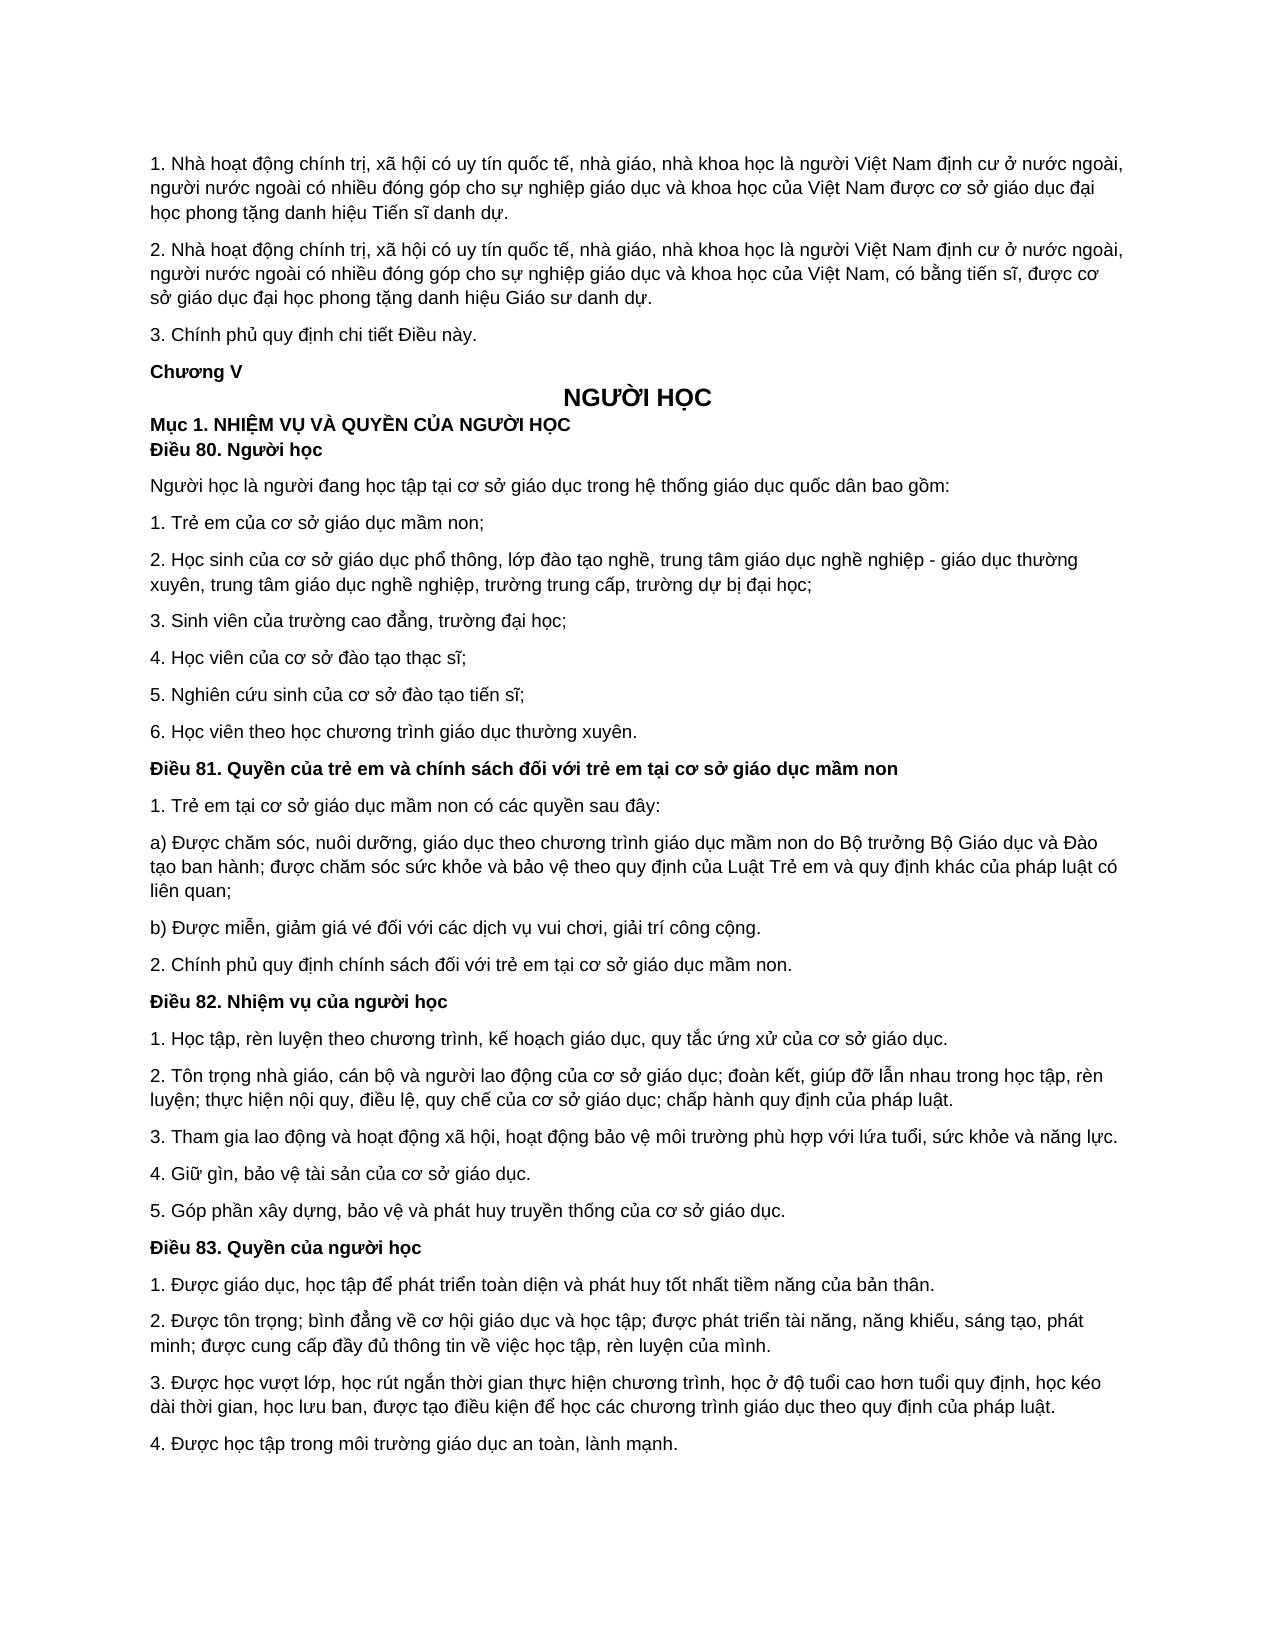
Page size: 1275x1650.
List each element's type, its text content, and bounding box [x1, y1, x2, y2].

text 2. Học sinh của cơ sở giáo dục phổ thông, lớp đào tạo nghề, trung tâm giáo dục nghề nghiệp - giáo dục thường xuyên, trung tâm giáo dục nghề nghiệp, trường trung cấp, trường dự bị đại học; [150, 546, 1125, 595]
text 4. Học viên của cơ sở đào tạo thạc sĩ; [150, 644, 1125, 669]
text 3. Tham gia lao động và hoạt động xã hội, hoạt động bảo vệ môi trường phù hợp với lứa tuổi, sức khỏe và năng lực. [150, 1123, 1125, 1147]
text a) Được chăm sóc, nuôi dưỡng, giáo dục theo chương trình giáo dục mầm non do Bộ trưởng Bộ Giáo dục và Đào tạo ban hành; được chăm sóc sức khỏe và bảo vệ theo quy định của Luật Trẻ em và quy định khác của pháp luật có liên quan; [150, 829, 1125, 902]
text 5. Góp phần xây dựng, bảo vệ và phát huy truyền thống của cơ sở giáo dục. [150, 1197, 1125, 1221]
text 3. Được học vượt lớp, học rút ngắn thời gian thực hiện chương trình, học ở độ tuổi cao hơn tuổi quy định, học kéo dài thời gian, học lưu ban, được tạo điều kiện để học các chương trình giáo dục theo quy định của pháp luật. [150, 1369, 1125, 1417]
text 1. Học tập, rèn luyện theo chương trình, kế hoạch giáo dục, quy tắc ứng xử của cơ sở giáo dục. [150, 1025, 1125, 1049]
text 5. Nghiên cứu sinh của cơ sở đào tạo tiến sĩ; [150, 681, 1125, 706]
text 4. Được học tập trong môi trường giáo dục an toàn, lành mạnh. [150, 1430, 1125, 1454]
text Mục 1. NHIỆM VỤ VÀ QUYỀN CỦA NGƯỜI HỌC [150, 411, 1125, 436]
text 1. Được giáo dục, học tập để phát triển toàn diện và phát huy tốt nhất tiềm năng của bản thân. [150, 1271, 1125, 1295]
text Điều 82. Nhiệm vụ của người học [150, 988, 1125, 1012]
text 2. Chính phủ quy định chính sách đối với trẻ em tại cơ sở giáo dục mầm non. [150, 951, 1125, 976]
text 2. Tôn trọng nhà giáo, cán bộ và người lao động của cơ sở giáo dục; đoàn kết, giúp đỡ lẫn nhau trong học tập, rèn luyện; thực hiện nội quy, điều lệ, quy chế của cơ sở giáo dục; chấp hành quy định của pháp luật. [150, 1062, 1125, 1111]
text 3. Chính phủ quy định chi tiết Điều này. [150, 321, 1125, 346]
text Người học là người đang học tập tại cơ sở giáo dục trong hệ thống giáo dục quốc dân bao gồm: [150, 472, 1125, 497]
text Điều 81. Quyền của trẻ em và chính sách đối với trẻ em tại cơ sở giáo dục mầm non [150, 755, 1125, 779]
text 2. Được tôn trọng; bình đẳng về cơ hội giáo dục và học tập; được phát triển tài năng, năng khiếu, sáng tạo, phát minh; được cung cấp đầy đủ thông tin về việc học tập, rèn luyện của mình. [150, 1307, 1125, 1356]
text Điều 83. Quyền của người học [150, 1234, 1125, 1258]
text 6. Học viên theo học chương trình giáo dục thường xuyên. [150, 718, 1125, 742]
text 2. Nhà hoạt động chính trị, xã hội có uy tín quốc tế, nhà giáo, nhà khoa học là người Việt Nam định cư ở nước ngoài, người nước ngoài có nhiều đóng góp cho sự nghiệp giáo dục và khoa học của Việt Nam, có bằng tiến sĩ, được cơ sở giáo dục đại học phong tặng danh hiệu Giáo sư danh dự. [150, 236, 1125, 309]
text 1. Trẻ em của cơ sở giáo dục mầm non; [150, 509, 1125, 534]
text b) Được miễn, giảm giá vé đối với các dịch vụ vui chơi, giải trí công cộng. [150, 914, 1125, 939]
text NGƯỜI HỌC [150, 382, 1125, 411]
text 1. Nhà hoạt động chính trị, xã hội có uy tín quốc tế, nhà giáo, nhà khoa học là người Việt Nam định cư ở nước ngoài, người nước ngoài có nhiều đóng góp cho sự nghiệp giáo dục và khoa học của Việt Nam được cơ sở giáo dục đại học phong tặng danh hiệu Tiến sĩ danh dự. [150, 150, 1125, 223]
text Chương V [150, 358, 1125, 382]
text 3. Sinh viên của trường cao đẳng, trường đại học; [150, 607, 1125, 632]
text 1. Trẻ em tại cơ sở giáo dục mầm non có các quyền sau đây: [150, 792, 1125, 816]
text Điều 80. Người học [150, 436, 1125, 460]
text 4. Giữ gìn, bảo vệ tài sản của cơ sở giáo dục. [150, 1160, 1125, 1184]
